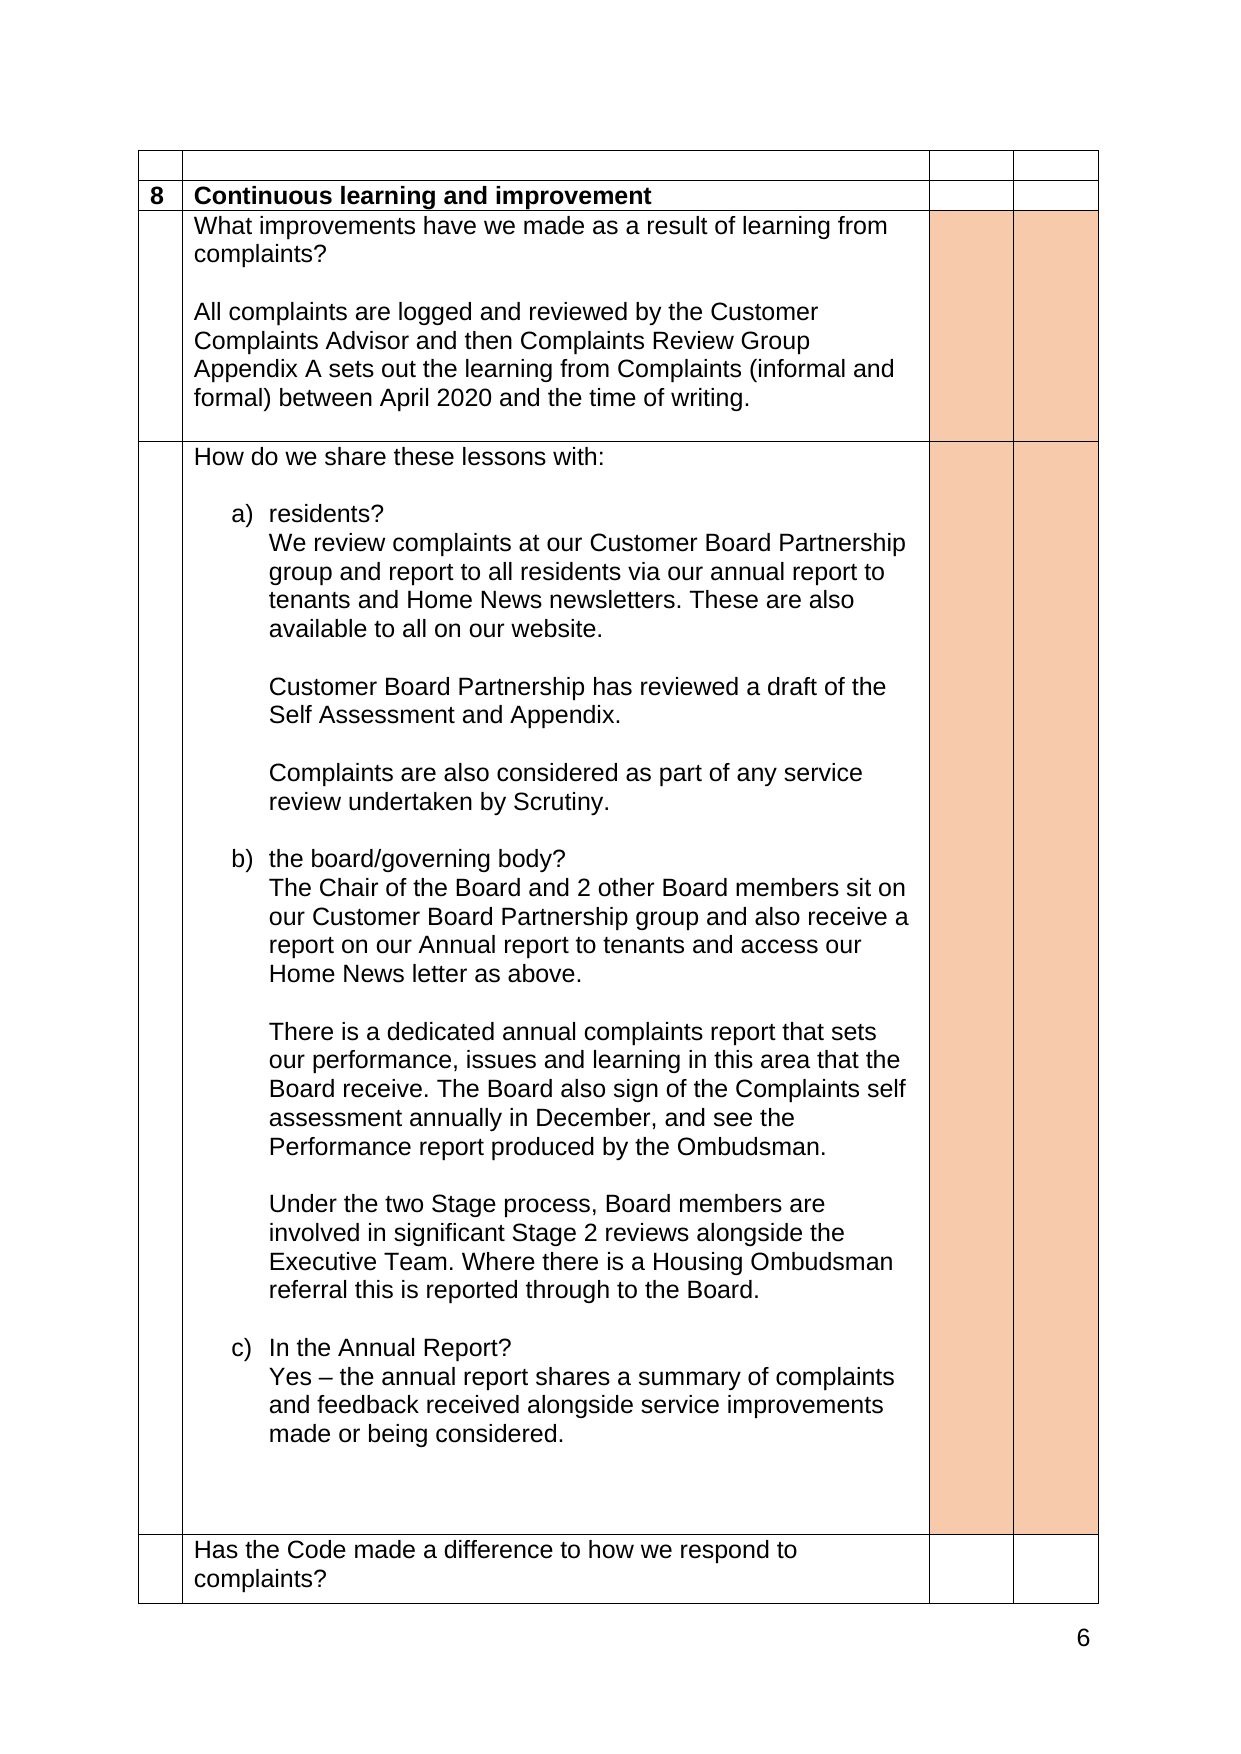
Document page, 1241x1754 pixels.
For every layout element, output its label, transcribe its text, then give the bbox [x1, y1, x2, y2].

table_cell [139, 1535, 182, 1603]
table_cell [1014, 211, 1098, 441]
table_cell [1014, 181, 1098, 209]
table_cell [183, 151, 929, 180]
table_cell [139, 442, 182, 1534]
table_cell [930, 181, 1013, 209]
table_cell [1014, 442, 1098, 1534]
table_cell How do we share these lessons with: residents? We review complaints at our Customer Board Partnership group and report to all residents via our annual report to tenants and Home News newsletters. These are also available to all on our website. Customer Board Partnership has reviewed a draft of the Self Assessment and Appendix. Complaints are also considered as part of any service review undertaken by Scrutiny. the board/governing body? The Chair of the Board and 2 other Board members sit on our Customer Board Partnership group and also receive a report on our Annual report to tenants and access our Home News letter as above. There is a dedicated annual complaints report that sets our performance, issues and learning in this area that the Board receive. The Board also sign of the Complaints self assessment annually in December, and see the Performance report produced by the Ombudsman. Under the two Stage process, Board members are involved in significant Stage 2 reviews alongside the Executive Team. Where there is a Housing Ombudsman referral this is reported through to the Board. In the Annual Report? Yes – the annual report shares a summary of complaints and feedback received alongside service improvements made or being considered. [183, 442, 929, 1534]
table_cell [139, 151, 182, 180]
table_cell [1014, 151, 1098, 180]
table_cell [139, 211, 182, 441]
table_cell What improvements have we made as a result of learning from complaints? All complaints are logged and reviewed by the Customer Complaints Advisor and then Complaints Review Group Appendix A sets out the learning from Complaints (informal and formal) between April 2020 and the time of writing. [183, 211, 929, 441]
table_cell 8 [139, 181, 182, 209]
table_cell [930, 442, 1013, 1534]
table_cell [930, 211, 1013, 441]
table_cell Continuous learning and improvement [183, 181, 929, 209]
table_cell X [930, 151, 1013, 180]
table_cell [183, 1535, 929, 1603]
table_cell [930, 1535, 1013, 1603]
table_cell [1014, 1535, 1098, 1603]
